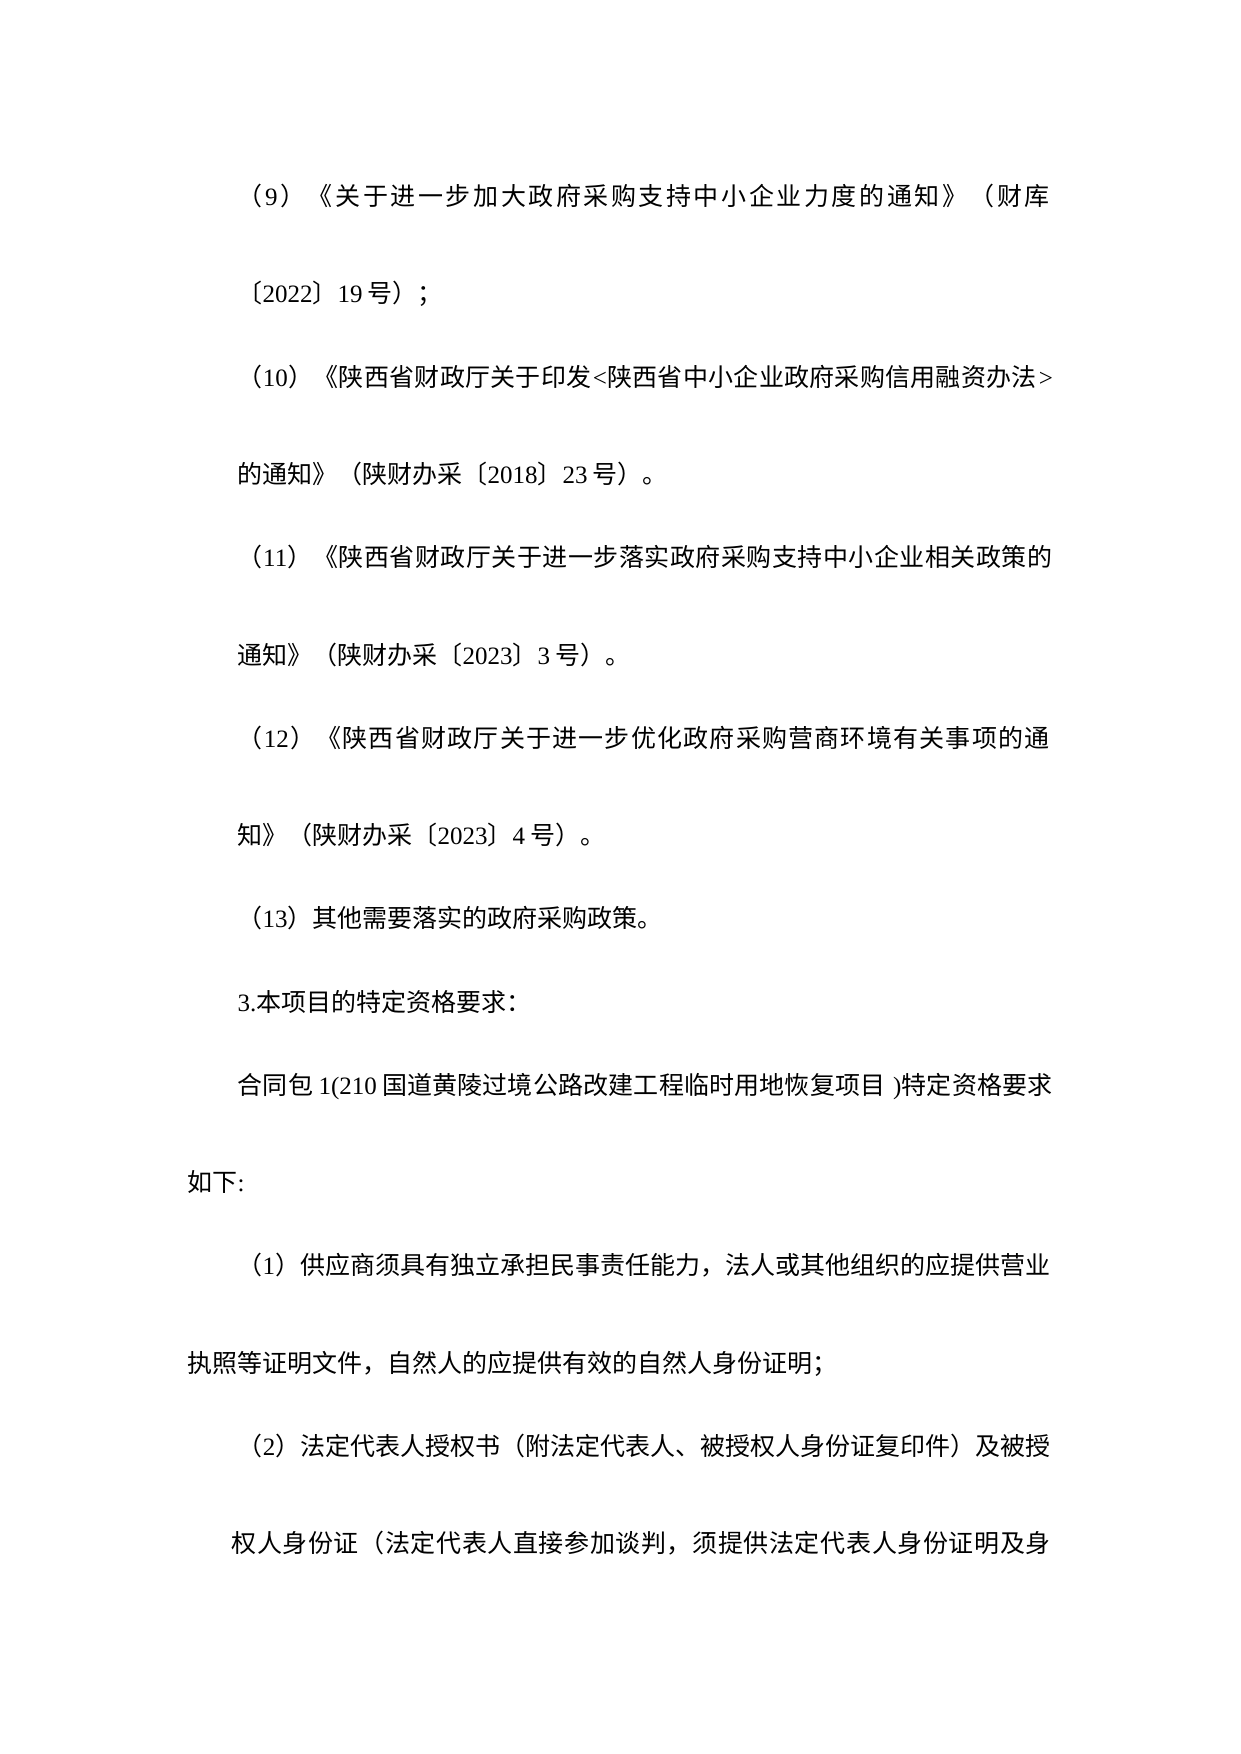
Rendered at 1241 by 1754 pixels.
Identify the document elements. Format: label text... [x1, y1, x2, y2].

list （1）供应商须具有独立承担民事责任能力，法人或其他组织的应提供营业执照等证明文件，自然人的应提供有效的自然人身份证明； [187, 1231, 1053, 1394]
list （11）《陕西省财政厅关于进一步落实政府采购支持中小企业相关政策的通知》（陕财办采〔2023〕3号）。 [237, 523, 1053, 686]
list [231, 1412, 1053, 1574]
list 合同包1(210国道黄陵过境公路改建工程临时用地恢复项目 )特定资格要求如下: [187, 1051, 1053, 1213]
list 3.本项目的特定资格要求： [187, 968, 1053, 1033]
list （12）《陕西省财政厅关于进一步优化政府采购营商环境有关事项的通知》（陕财办采〔2023〕4号）。 [237, 704, 1053, 866]
list （9）《关于进一步加大政府采购支持中小企业力度的通知》（财库〔2022〕19号）； [237, 162, 1053, 324]
list （10）《陕西省财政厅关于印发<陕西省中小企业政府采购信用融资办法>的通知》（陕财办采〔2018〕23号）。 [237, 343, 1053, 505]
list （13）其他需要落实的政府采购政策。 [237, 884, 1053, 949]
